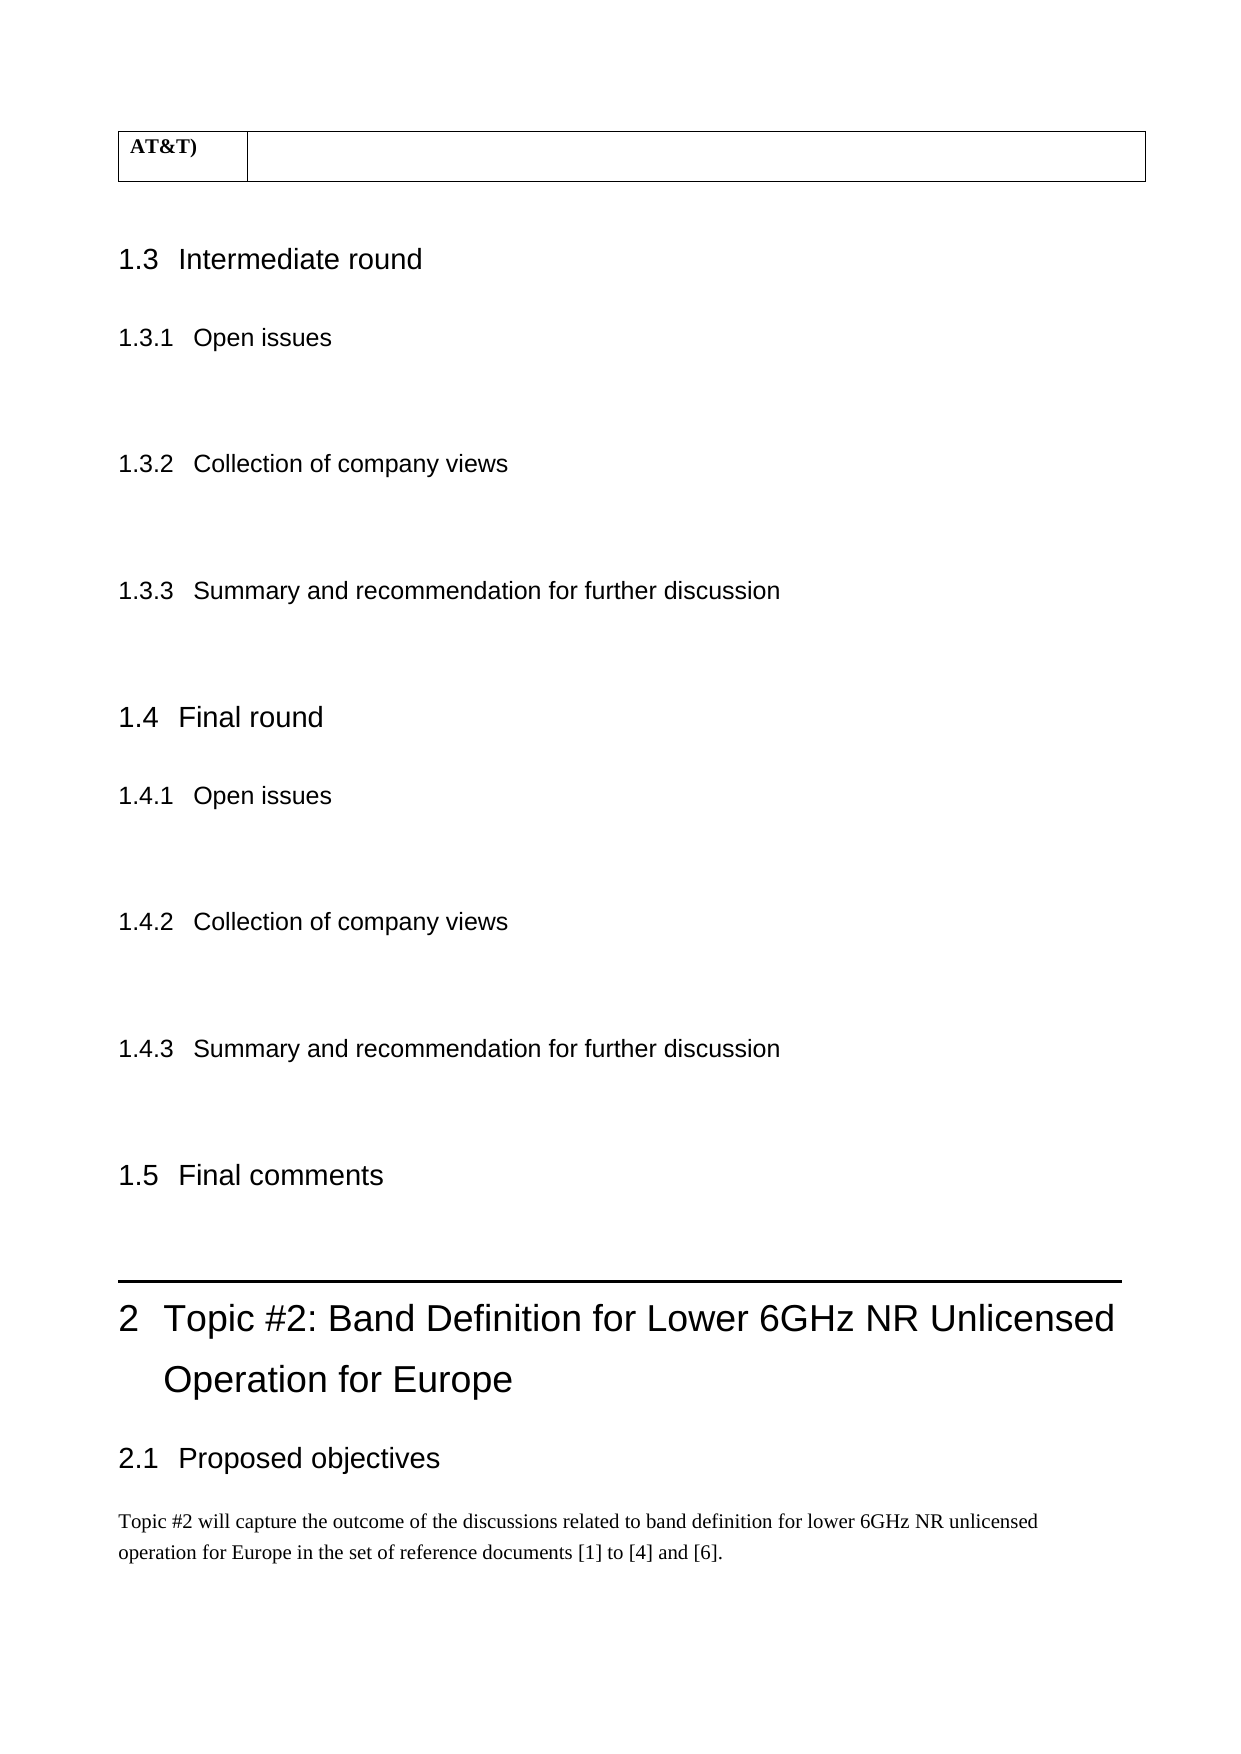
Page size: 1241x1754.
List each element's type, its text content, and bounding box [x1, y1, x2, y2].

subtitle Final round [118, 689, 1122, 745]
subtitle Final comments [118, 1147, 1122, 1203]
text Topic #2 will capture the outcome of the discussions related to band definition for lower 6GHz NR unlicensed operation for Europe in the set of reference documents [1] to [4] and [6]. [118, 1507, 1122, 1566]
subtitle Collection of company views [118, 893, 1122, 950]
subtitle Open issues [118, 767, 1122, 823]
subtitle Collection of company views [118, 435, 1122, 492]
subtitle Intermediate round [118, 231, 1122, 287]
subtitle Open issues [118, 309, 1122, 365]
subtitle Proposed objectives [118, 1429, 1122, 1486]
subtitle Topic #2: Band Definition for Lower 6GHz NR Unlicensed Operation for Europe [118, 1283, 1122, 1407]
subtitle Summary and recommendation for further discussion [118, 1020, 1122, 1077]
subtitle Summary and recommendation for further discussion [118, 562, 1122, 619]
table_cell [119, 132, 247, 181]
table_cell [248, 132, 1145, 181]
